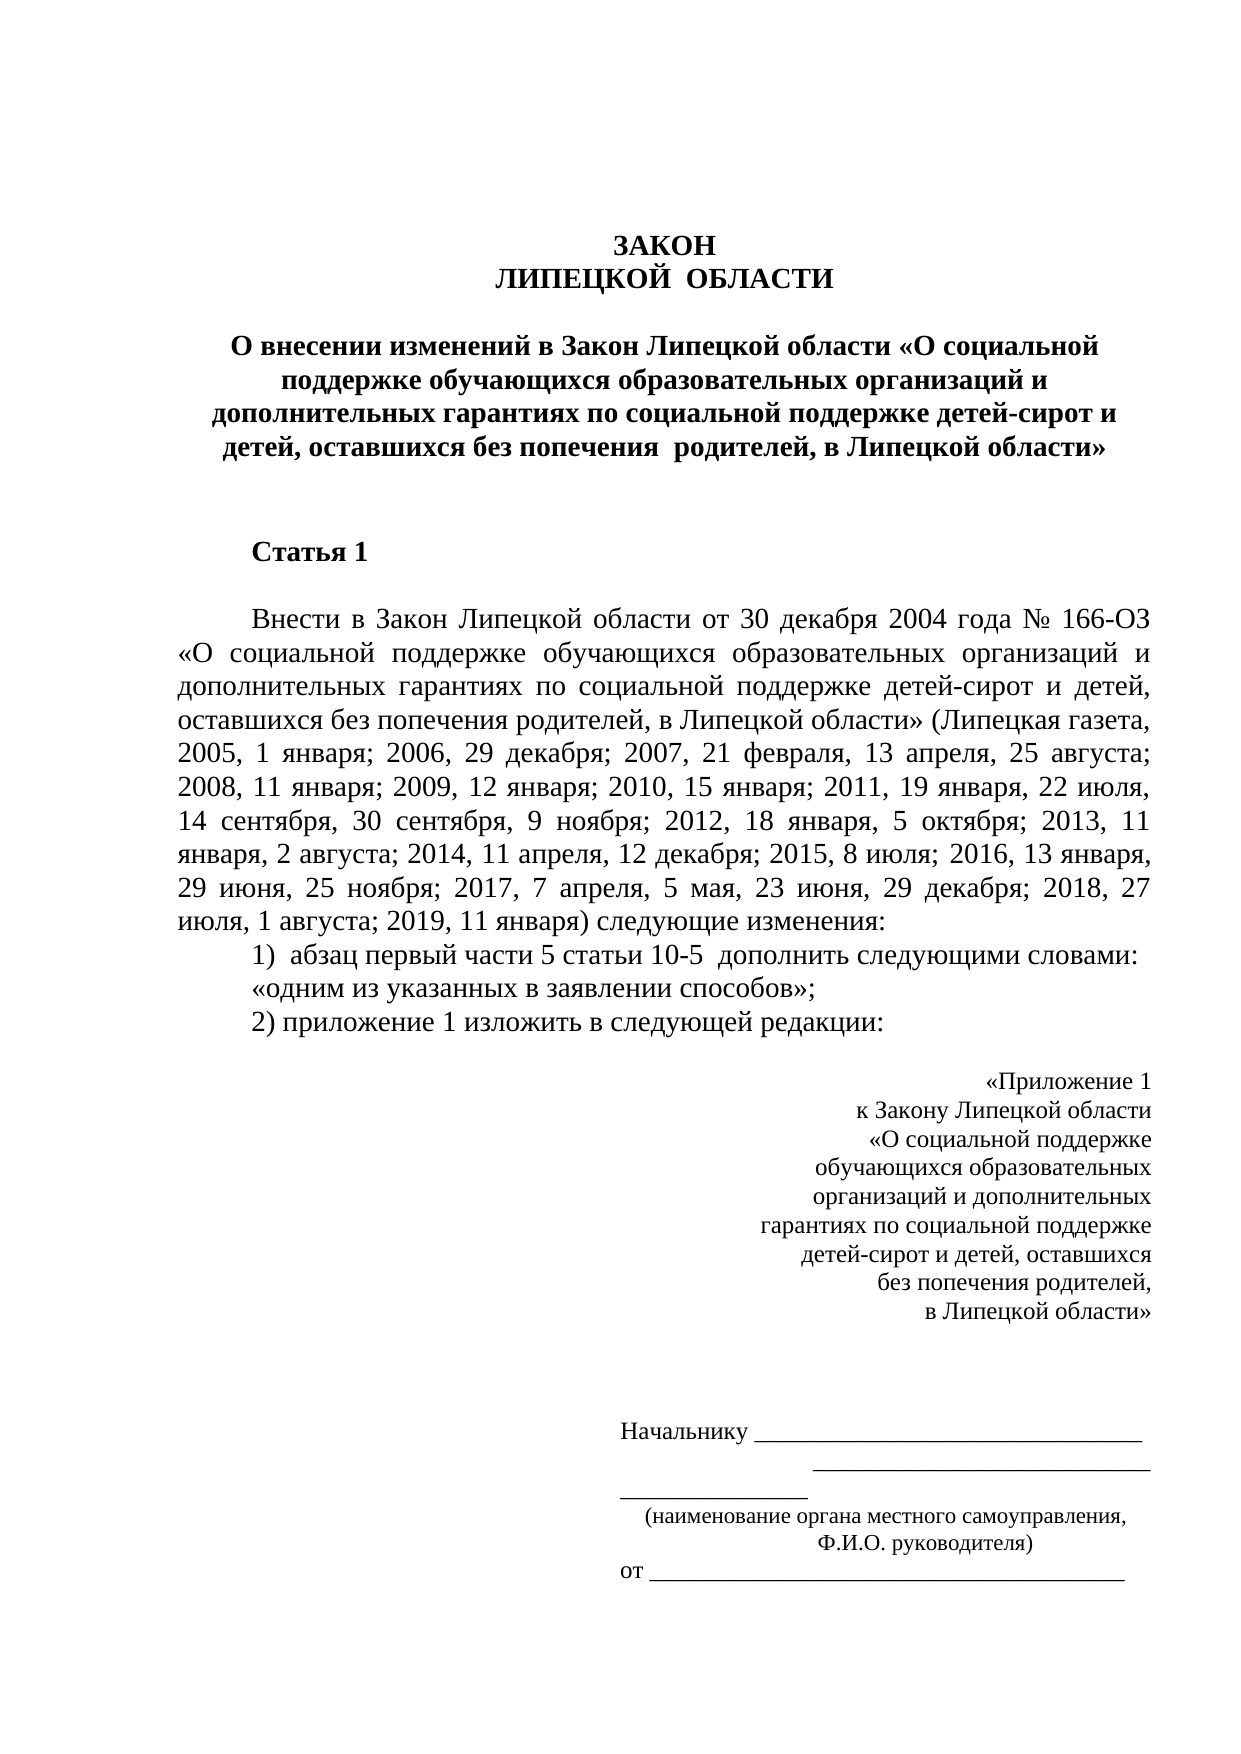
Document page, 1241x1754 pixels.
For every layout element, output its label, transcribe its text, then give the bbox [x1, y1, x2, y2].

text детей-сирот и детей, оставшихся [177, 1239, 1152, 1267]
text ЗАКОН [177, 228, 1152, 261]
text (наименование органа местного самоуправления, Ф.И.О. руководителя) [620, 1502, 1152, 1555]
text «одним из указанных в заявлении способов»; [177, 970, 1152, 1004]
text Внести в Закон Липецкой области от 30 декабря 2004 года № 166-ОЗ «О социальной поддержке обучающихся образовательных организаций и дополнительных гарантиях по социальной поддержке детей-сирот и детей, оставшихся без попечения родителей, в Липецкой области» (Липецкая газета, 2005, 1 января; 2006, 29 декабря; 2007, 21 февраля, 13 апреля, 25 августа; 2008, 11 января; 2009, 12 января; 2010, 15 января; 2011, 19 января, 22 июля, 14 сентября, 30 сентября, 9 ноября; 2012, 18 января, 5 октября; 2013, 11 января, 2 августа; 2014, 11 апреля, 12 декабря; 2015, 8 июля; 2016, 13 января, 29 июня, 25 ноября; 2017, 7 апреля, 5 мая, 23 июня, 29 декабря; 2018, 27 июля, 1 августа; 2019, 11 января) следующие изменения: [177, 601, 1152, 937]
text от ______________________________________ [177, 1555, 1152, 1584]
text «О социальной поддержке [177, 1124, 1152, 1152]
text 1) абзац первый части 5 статьи 10-5 дополнить следующими словами: [177, 937, 1152, 970]
text Статья 1 [177, 534, 1152, 568]
text в Липецкой области» [177, 1296, 1152, 1325]
text к Закону Липецкой области [177, 1095, 1152, 1124]
text гарантиях по социальной поддержке [177, 1210, 1152, 1239]
text обучающихся образовательных [177, 1152, 1152, 1181]
text __________________________________________ [620, 1445, 1152, 1502]
text Начальнику _______________________________ [620, 1387, 1152, 1445]
text «Приложение 1 [694, 1066, 1152, 1095]
text 2) приложение 1 изложить в следующей редакции: [177, 1004, 1152, 1037]
text без попечения родителей, [177, 1267, 1152, 1296]
text ЛИПЕЦКОЙ ОБЛАСТИ [177, 261, 1152, 295]
text организаций и дополнительных [177, 1181, 1152, 1210]
text О внесении изменений в Закон Липецкой области «О социальной поддержке обучающихся образовательных организаций и дополнительных гарантиях по социальной поддержке детей-сирот и детей, оставшихся без попечения родителей, в Липецкой области» [177, 328, 1152, 462]
